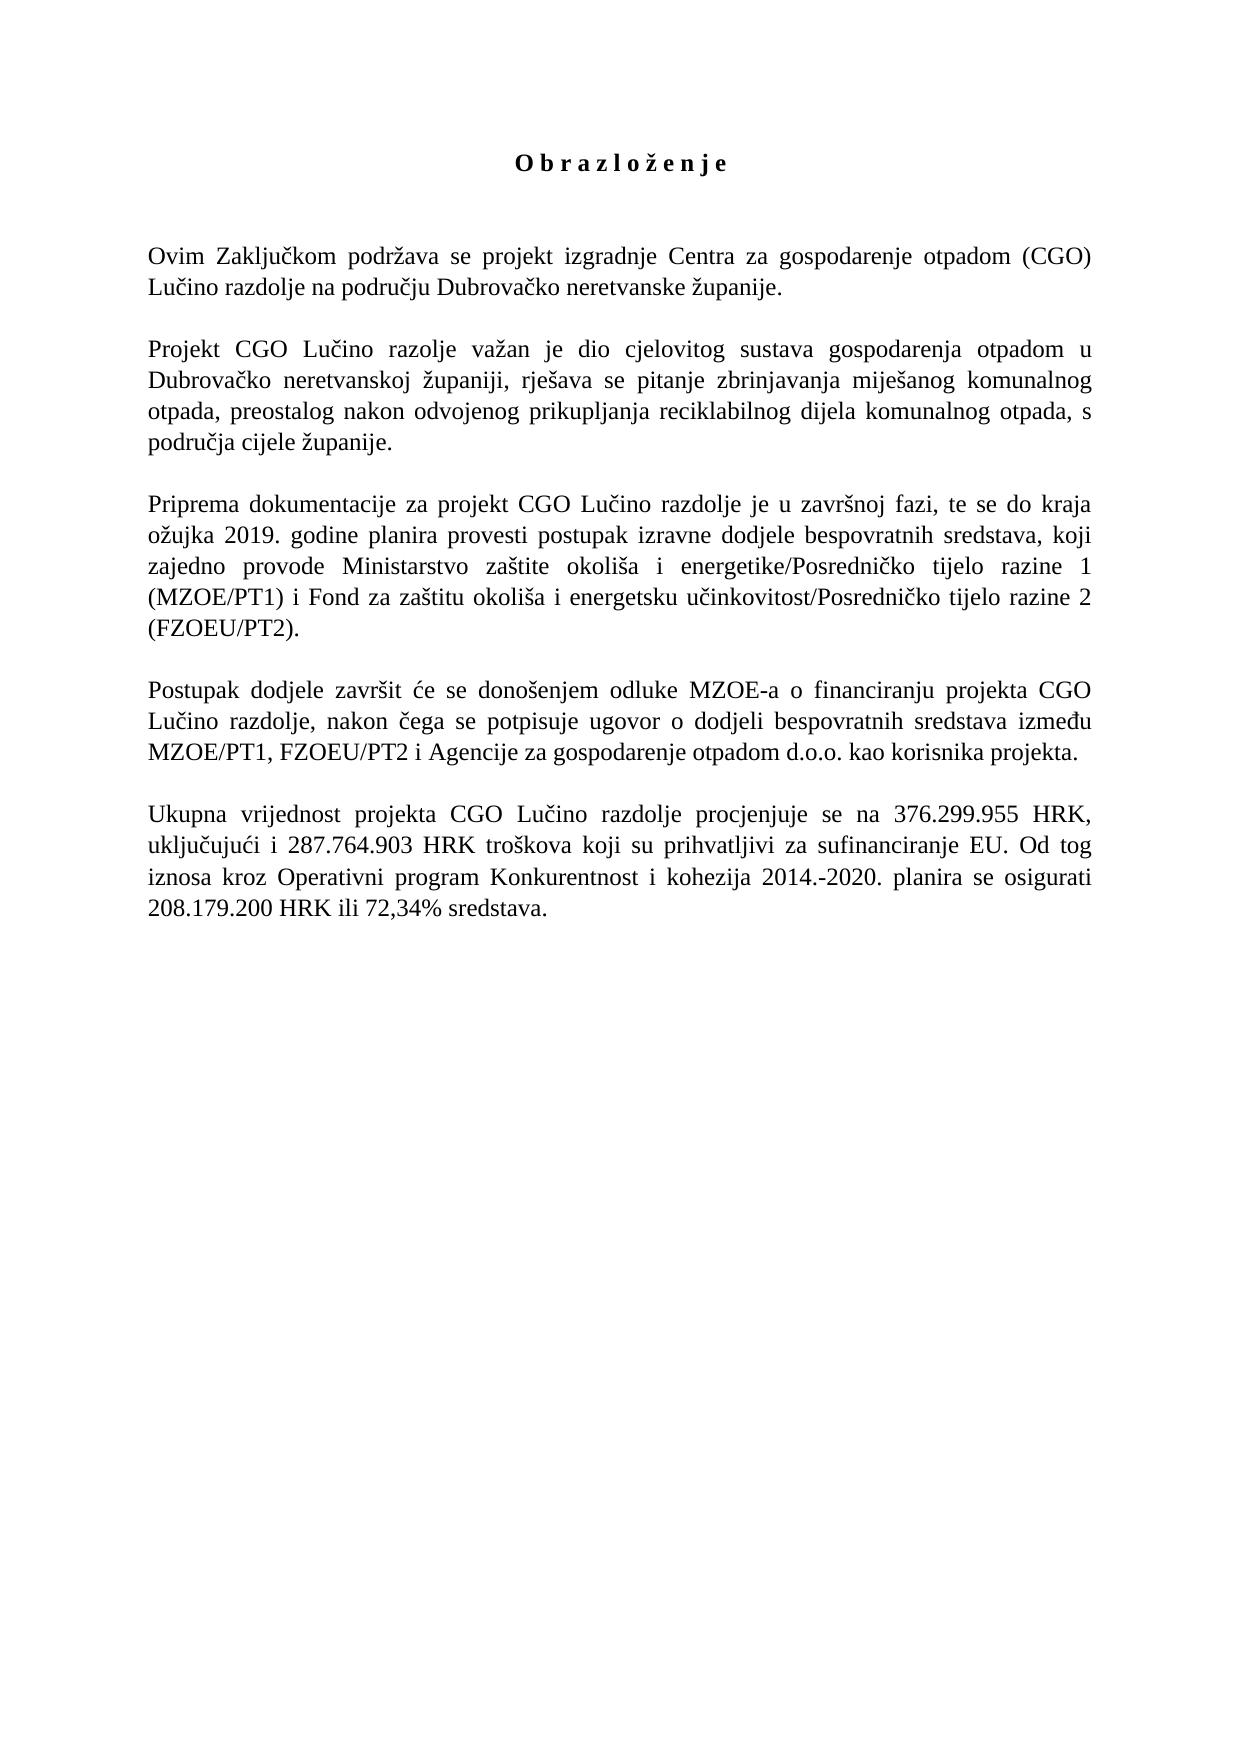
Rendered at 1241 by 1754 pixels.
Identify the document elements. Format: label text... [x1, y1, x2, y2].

text O b r a z l o ž e n j e [148, 148, 1093, 176]
text Projekt CGO Lučino razolje važan je dio cjelovitog sustava gospodarenja otpadom u Dubrovačko neretvanskoj županiji, rješava se pitanje zbrinjavanja miješanog komunalnog otpada, preostalog nakon odvojenog prikupljanja reciklabilnog dijela komunalnog otpada, s područja cijele županije. [148, 334, 1093, 456]
text Ukupna vrijednost projekta CGO Lučino razdolje procjenjuje se na 376.299.955 HRK, uključujući i 287.764.903 HRK troškova koji su prihvatljivi za sufinanciranje EU. Od tog iznosa kroz Operativni program Konkurentnost i kohezija 2014.-2020. planira se osigurati 208.179.200 HRK ili 72,34% sredstava. [148, 799, 1093, 921]
text Ovim Zaključkom podržava se projekt izgradnje Centra za gospodarenje otpadom (CGO) Lučino razdolje na području Dubrovačko neretvanske županije. [148, 241, 1093, 301]
text Postupak dodjele završit će se donošenjem odluke MZOE-a o financiranju projekta CGO Lučino razdolje, nakon čega se potpisuje ugovor o dodjeli bespovratnih sredstava između MZOE/PT1, FZOEU/PT2 i Agencije za gospodarenje otpadom d.o.o. kao korisnika projekta. [148, 675, 1093, 766]
text Priprema dokumentacije za projekt CGO Lučino razdolje je u završnoj fazi, te se do kraja ožujka 2019. godine planira provesti postupak izravne dodjele bespovratnih sredstava, koji zajedno provode Ministarstvo zaštite okoliša i energetike/Posredničko tijelo razine 1 (MZOE/PT1) i Fond za zaštitu okoliša i energetsku učinkovitost/Posredničko tijelo razine 2 (FZOEU/PT2). [148, 489, 1093, 642]
